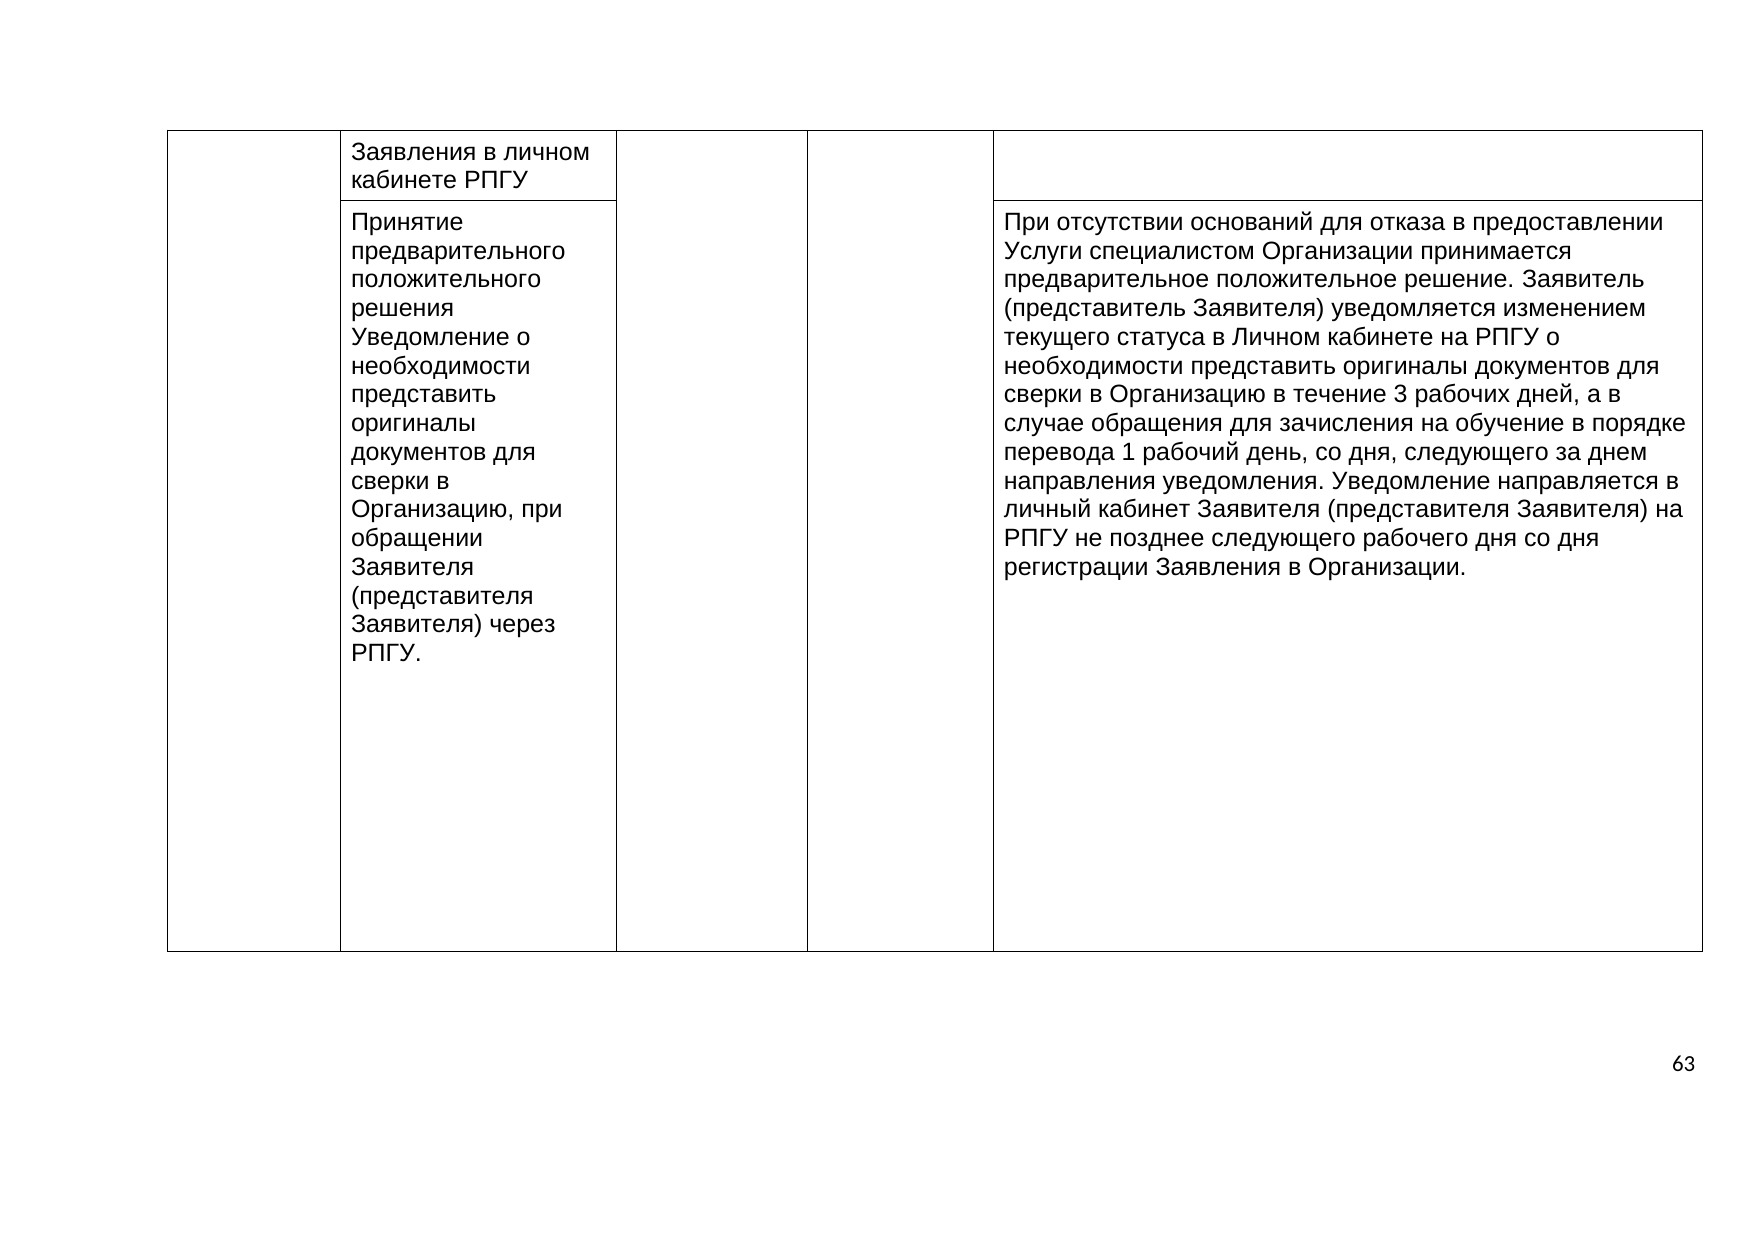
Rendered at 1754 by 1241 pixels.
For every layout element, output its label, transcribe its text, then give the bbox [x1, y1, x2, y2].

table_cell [341, 131, 616, 200]
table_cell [994, 131, 1702, 200]
table_cell При отсутствии оснований для отказа в предоставлении Услуги специалистом Организации принимается предварительное положительное решение. Заявитель (представитель Заявителя) уведомляется изменением текущего статуса в Личном кабинете на РПГУ о необходимости представить оригиналы документов для сверки в Организацию в течение 3 рабочих дней, а в случае обращения для зачисления на обучение в порядке перевода 1 рабочий день, со дня, следующего за днем направления уведомления. Уведомление направляется в личный кабинет Заявителя (представителя Заявителя) на РПГУ не позднее следующего рабочего дня со дня регистрации Заявления в Организации. [994, 201, 1702, 951]
table_cell Принятие предварительного положительного решения Уведомление о необходимости представить оригиналы документов для сверки в Организацию, при обращении Заявителя (представителя Заявителя) через РПГУ. [341, 201, 616, 951]
